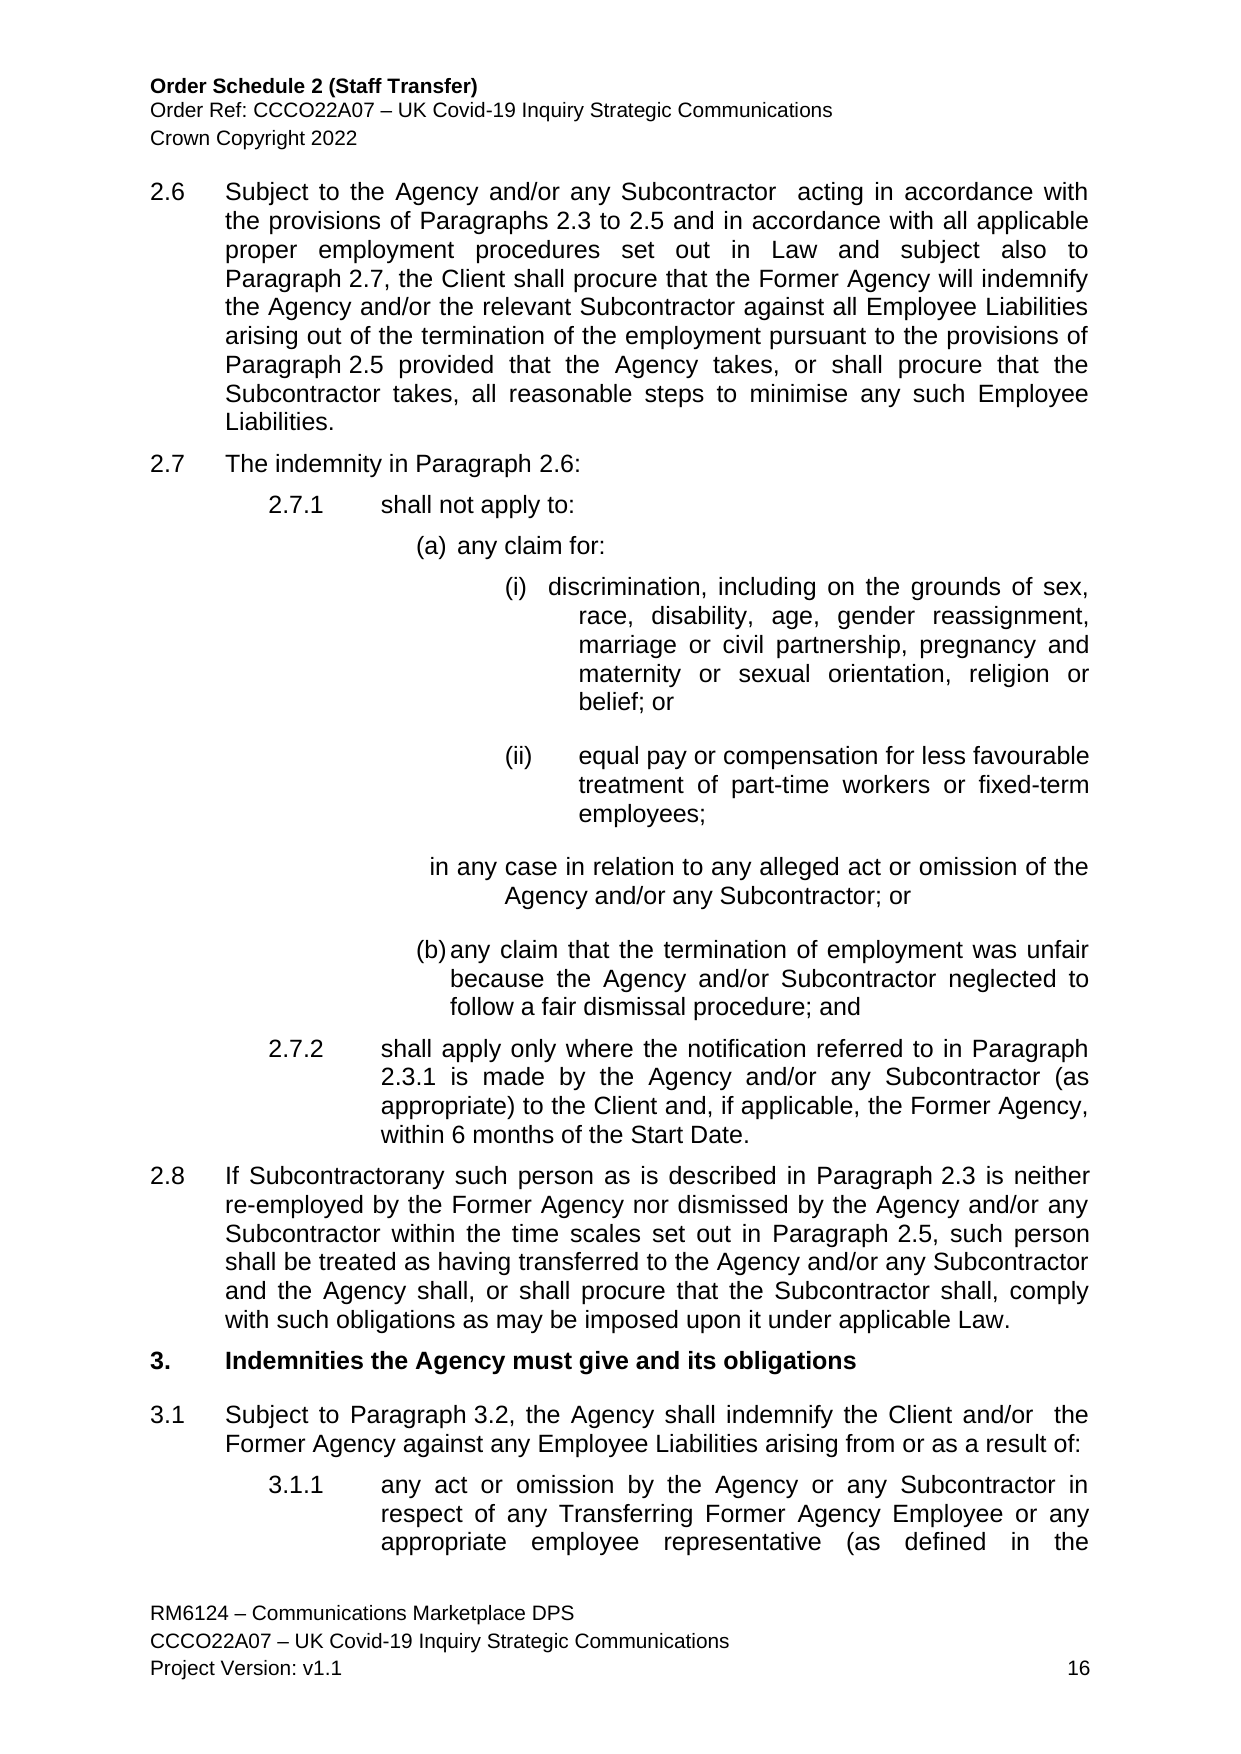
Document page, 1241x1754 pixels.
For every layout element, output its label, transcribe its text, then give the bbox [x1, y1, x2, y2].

list shall not apply to: [268, 490, 1090, 518]
list Indemnities the Agency must give and its obligations [150, 1346, 1090, 1375]
text in any case in relation to any alleged act or omission of the Agency and/or any Subcontractor; or [429, 852, 1090, 910]
list Subject to the Agency and/or any Subcontractor acting in accordance with the provisions of Paragraphs 2.3 to 2.5 and in accordance with all applicable proper employment procedures set out in Law and subject also to Paragraph 2.7, the Client shall procure that the Former Agency will indemnify the Agency and/or the relevant Subcontractor against all Employee Liabilities arising out of the termination of the employment pursuant to the provisions of Paragraph 2.5 provided that the Agency takes, or shall procure that the Subcontractor takes, all reasonable steps to minimise any such Employee Liabilities. [150, 177, 1090, 436]
list If Subcontractorany such person as is described in Paragraph 2.3 is neither re-employed by the Former Agency nor dismissed by the Agency and/or any Subcontractor within the time scales set out in Paragraph 2.5, such person shall be treated as having transferred to the Agency and/or any Subcontractor and the Agency shall, or shall procure that the Subcontractor shall, comply with such obligations as may be imposed upon it under applicable Law. [150, 1161, 1090, 1333]
text (i) discrimination, including on the grounds of sex, race, disability, age, gender reassignment, marriage or civil partnership, pregnancy and maternity or sexual orientation, religion or belief; or [504, 572, 1090, 716]
list The indemnity in Paragraph 2.6: [150, 448, 1090, 477]
list shall apply only where the notification referred to in Paragraph 2.3.1 is made by the Agency and/or any Subcontractor (as appropriate) to the Client and, if applicable, the Former Agency, within 6 months of the Start Date. [268, 1033, 1090, 1148]
list Subject to Paragraph 3.2, the Agency shall indemnify the Client and/or the Former Agency against any Employee Liabilities arising from or as a result of: [150, 1400, 1090, 1457]
list any claim for: [416, 531, 1090, 560]
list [268, 1470, 1090, 1556]
text (ii) equal pay or compensation for less favourable treatment of part-time workers or fixed-term employees; [504, 741, 1090, 827]
list any claim that the termination of employment was unfair because the Agency and/or Subcontractor neglected to follow a fair dismissal procedure; and [416, 935, 1090, 1021]
